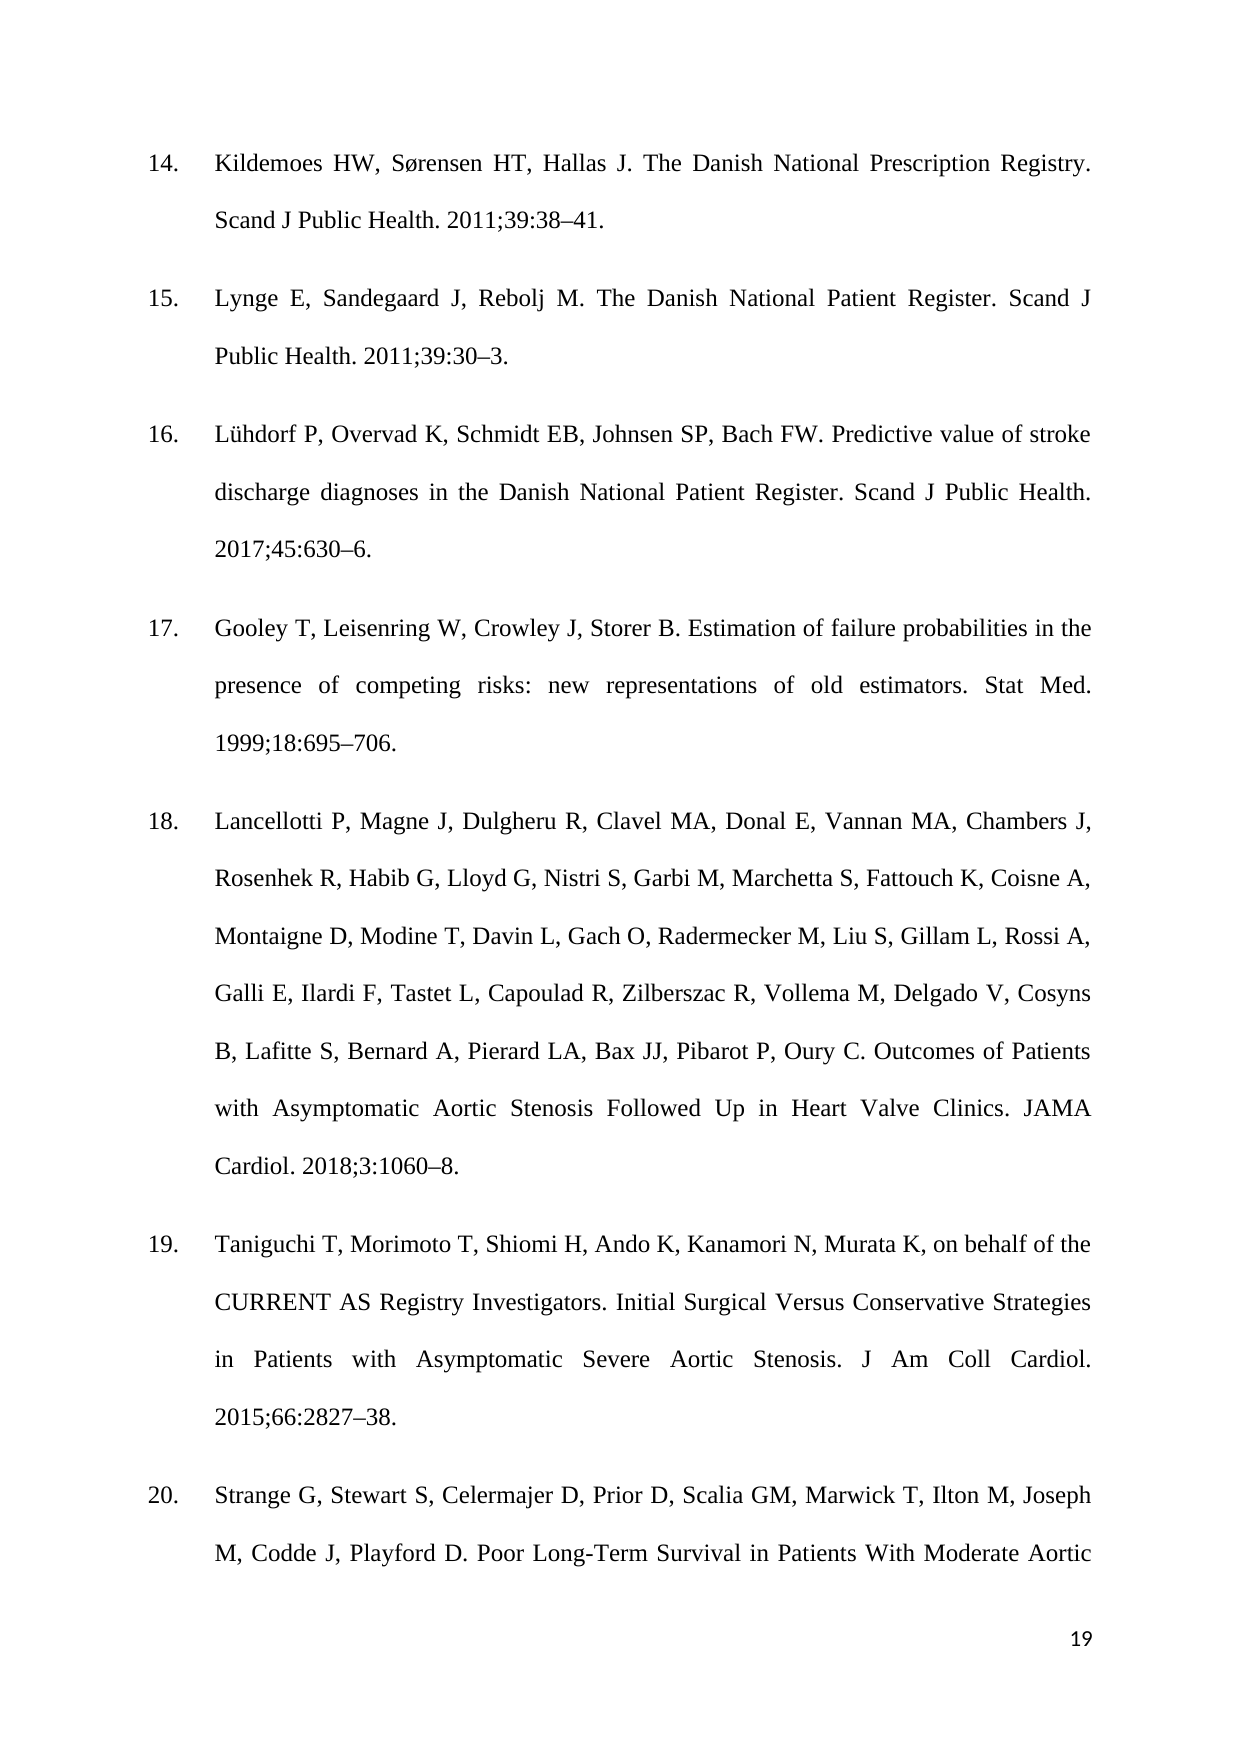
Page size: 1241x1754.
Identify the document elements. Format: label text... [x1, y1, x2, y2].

text 14. Kildemoes HW, Sørensen HT, Hallas J. The Danish National Prescription Registry. Scand J Public Health. 2011;39:38–41. [148, 148, 1092, 234]
text 17. Gooley T, Leisenring W, Crowley J, Storer B. Estimation of failure probabilities in the presence of competing risks: new representations of old estimators. Stat Med. 1999;18:695–706. [148, 613, 1092, 756]
text 15. Lynge E, Sandegaard J, Rebolj M. The Danish National Patient Register. Scand J Public Health. 2011;39:30–3. [148, 283, 1092, 370]
text 18. Lancellotti P, Magne J, Dulgheru R, Clavel MA, Donal E, Vannan MA, Chambers J, Rosenhek R, Habib G, Lloyd G, Nistri S, Garbi M, Marchetta S, Fattouch K, Coisne A, Montaigne D, Modine T, Davin L, Gach O, Radermecker M, Liu S, Gillam L, Rossi A, Galli E, Ilardi F, Tastet L, Capoulad R, Zilberszac R, Vollema M, Delgado V, Cosyns B, Lafitte S, Bernard A, Pierard LA, Bax JJ, Pibarot P, Oury C. Outcomes of Patients with Asymptomatic Aortic Stenosis Followed Up in Heart Valve Clinics. JAMA Cardiol. 2018;3:1060–8. [148, 806, 1092, 1180]
text 16. Lühdorf P, Overvad K, Schmidt EB, Johnsen SP, Bach FW. Predictive value of stroke discharge diagnoses in the Danish National Patient Register. Scand J Public Health. 2017;45:630–6. [148, 419, 1092, 563]
text 19. Taniguchi T, Morimoto T, Shiomi H, Ando K, Kanamori N, Murata K, on behalf of the CURRENT AS Registry Investigators. Initial Surgical Versus Conservative Strategies in Patients with Asymptomatic Severe Aortic Stenosis. J Am Coll Cardiol. 2015;66:2827–38. [148, 1229, 1092, 1431]
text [148, 1480, 1092, 1566]
